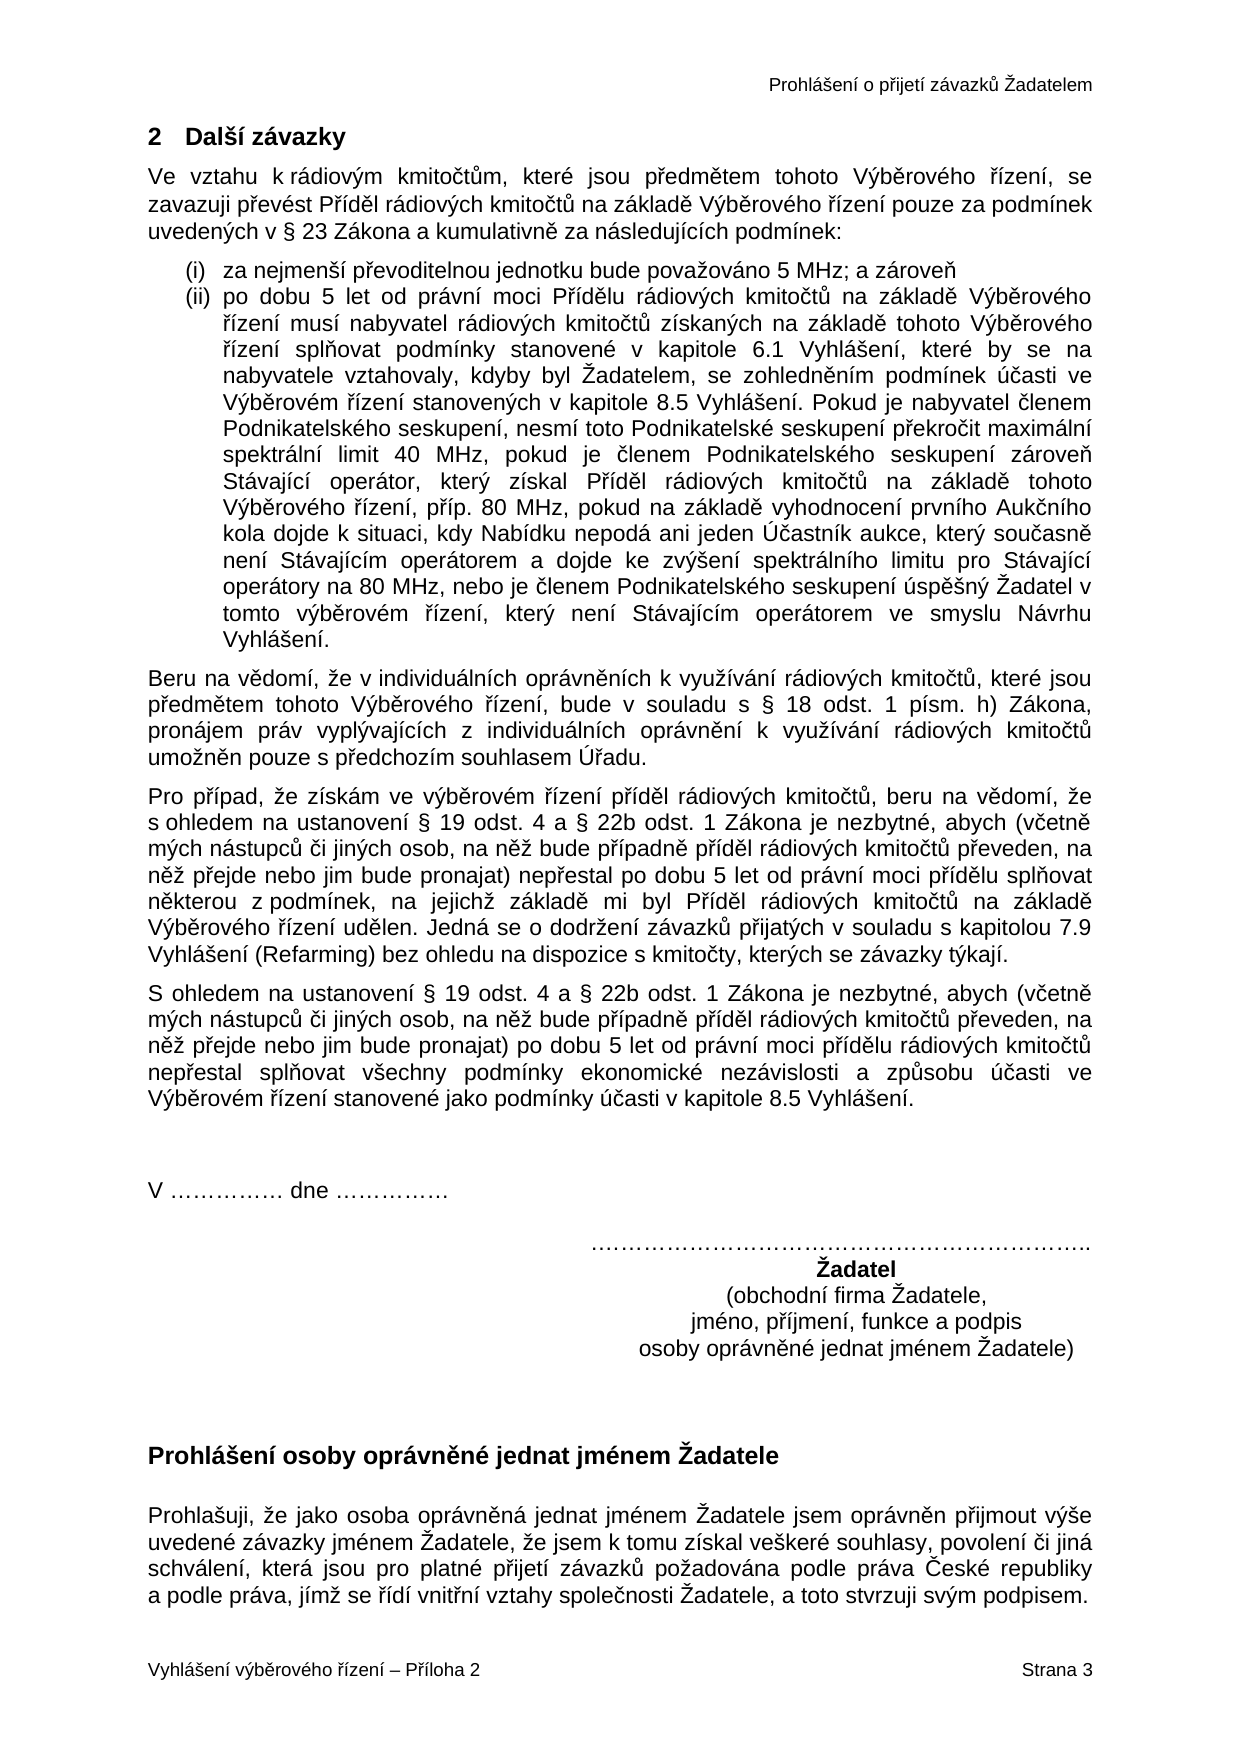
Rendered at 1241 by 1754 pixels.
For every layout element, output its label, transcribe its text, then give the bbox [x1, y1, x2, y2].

text .……………………………………………………….. [148, 1229, 1093, 1256]
subtitle Další závazky [148, 122, 1093, 150]
text S ohledem na ustanovení § 19 odst. 4 a § 22b odst. 1 Zákona je nezbytné, abych (včetně mých nástupců či jiných osob, na něž bude případně příděl rádiových kmitočtů převeden, na něž přejde nebo jim bude pronajat) po dobu 5 let od právní moci přídělu rádiových kmitočtů nepřestal splňovat všechny podmínky ekonomické nezávislosti a způsobu účasti ve Výběrovém řízení stanovené jako podmínky účasti v kapitole 8.5 Vyhlášení. [148, 979, 1093, 1111]
text Ve vztahu k rádiovým kmitočtům, které jsou předmětem tohoto Výběrového řízení, se zavazuji převést Příděl rádiových kmitočtů na základě Výběrového řízení pouze za podmínek uvedených v § 23 Zákona a kumulativně za následujících podmínek: [148, 163, 1093, 244]
subtitle Prohlášení osoby oprávněné jednat jménem Žadatele [148, 1441, 1093, 1470]
text Pro případ, že získám ve výběrovém řízení příděl rádiových kmitočtů, beru na vědomí, že s ohledem na ustanovení § 19 odst. 4 a § 22b odst. 1 Zákona je nezbytné, abych (včetně mých nástupců či jiných osob, na něž bude případně příděl rádiových kmitočtů převeden, na něž přejde nebo jim bude pronajat) nepřestal po dobu 5 let od právní moci přídělu splňovat některou z podmínek, na jejichž základě mi byl Příděl rádiových kmitočtů na základě Výběrového řízení udělen. Jedná se o dodržení závazků přijatých v souladu s kapitolou 7.9 Vyhlášení (Refarming) bez ohledu na dispozice s kmitočty, kterých se závazky týkají. [148, 783, 1093, 967]
text Žadatel [620, 1256, 1093, 1282]
text V …………… dne …………… [148, 1177, 1093, 1203]
text Beru na vědomí, že v individuálních oprávněních k využívání rádiových kmitočtů, které jsou předmětem tohoto Výběrového řízení, bude v souladu s § 18 odst. 1 písm. h) Zákona, pronájem práv vyplývajících z individuálních oprávnění k využívání rádiových kmitočtů umožněn pouze s předchozím souhlasem Úřadu. [148, 665, 1093, 770]
text osoby oprávněné jednat jménem Žadatele) [620, 1335, 1093, 1361]
text Prohlašuji, že jako osoba oprávněná jednat jménem Žadatele jsem oprávněn přijmout výše uvedené závazky jménem Žadatele, že jsem k tomu získal veškeré souhlasy, povolení či jiná schválení, která jsou pro platné přijetí závazků požadována podle práva České republiky a podle práva, jímž se řídí vnitřní vztahy společnosti Žadatele, a toto stvrzuji svým podpisem. [148, 1502, 1093, 1608]
text (obchodní firma Žadatele, [620, 1282, 1093, 1308]
text jméno, příjmení, funkce a podpis [620, 1308, 1093, 1335]
list po dobu 5 let od právní moci Přídělu rádiových kmitočtů na základě Výběrového řízení musí nabyvatel rádiových kmitočtů získaných na základě tohoto Výběrového řízení splňovat podmínky stanovené v kapitole 6.1 Vyhlášení, které by se na nabyvatele vztahovaly, kdyby byl Žadatelem, se zohledněním podmínek účasti ve Výběrovém řízení stanovených v kapitole 8.5 Vyhlášení. Pokud je nabyvatel členem Podnikatelského seskupení, nesmí toto Podnikatelské seskupení překročit maximální spektrální limit 40 MHz, pokud je členem Podnikatelského seskupení zároveň Stávající operátor, který získal Příděl rádiových kmitočtů na základě tohoto Výběrového řízení, příp. 80 MHz, pokud na základě vyhodnocení prvního Aukčního kola dojde k situaci, kdy Nabídku nepodá ani jeden Účastník aukce, který současně není Stávajícím operátorem a dojde ke zvýšení spektrálního limitu pro Stávající operátory na 80 MHz, nebo je členem Podnikatelského seskupení úspěšný Žadatel v tomto výběrovém řízení, který není Stávajícím operátorem ve smyslu Návrhu Vyhlášení. [185, 283, 1093, 652]
list za nejmenší převoditelnou jednotku bude považováno 5 MHz; a zároveň [185, 257, 1093, 283]
